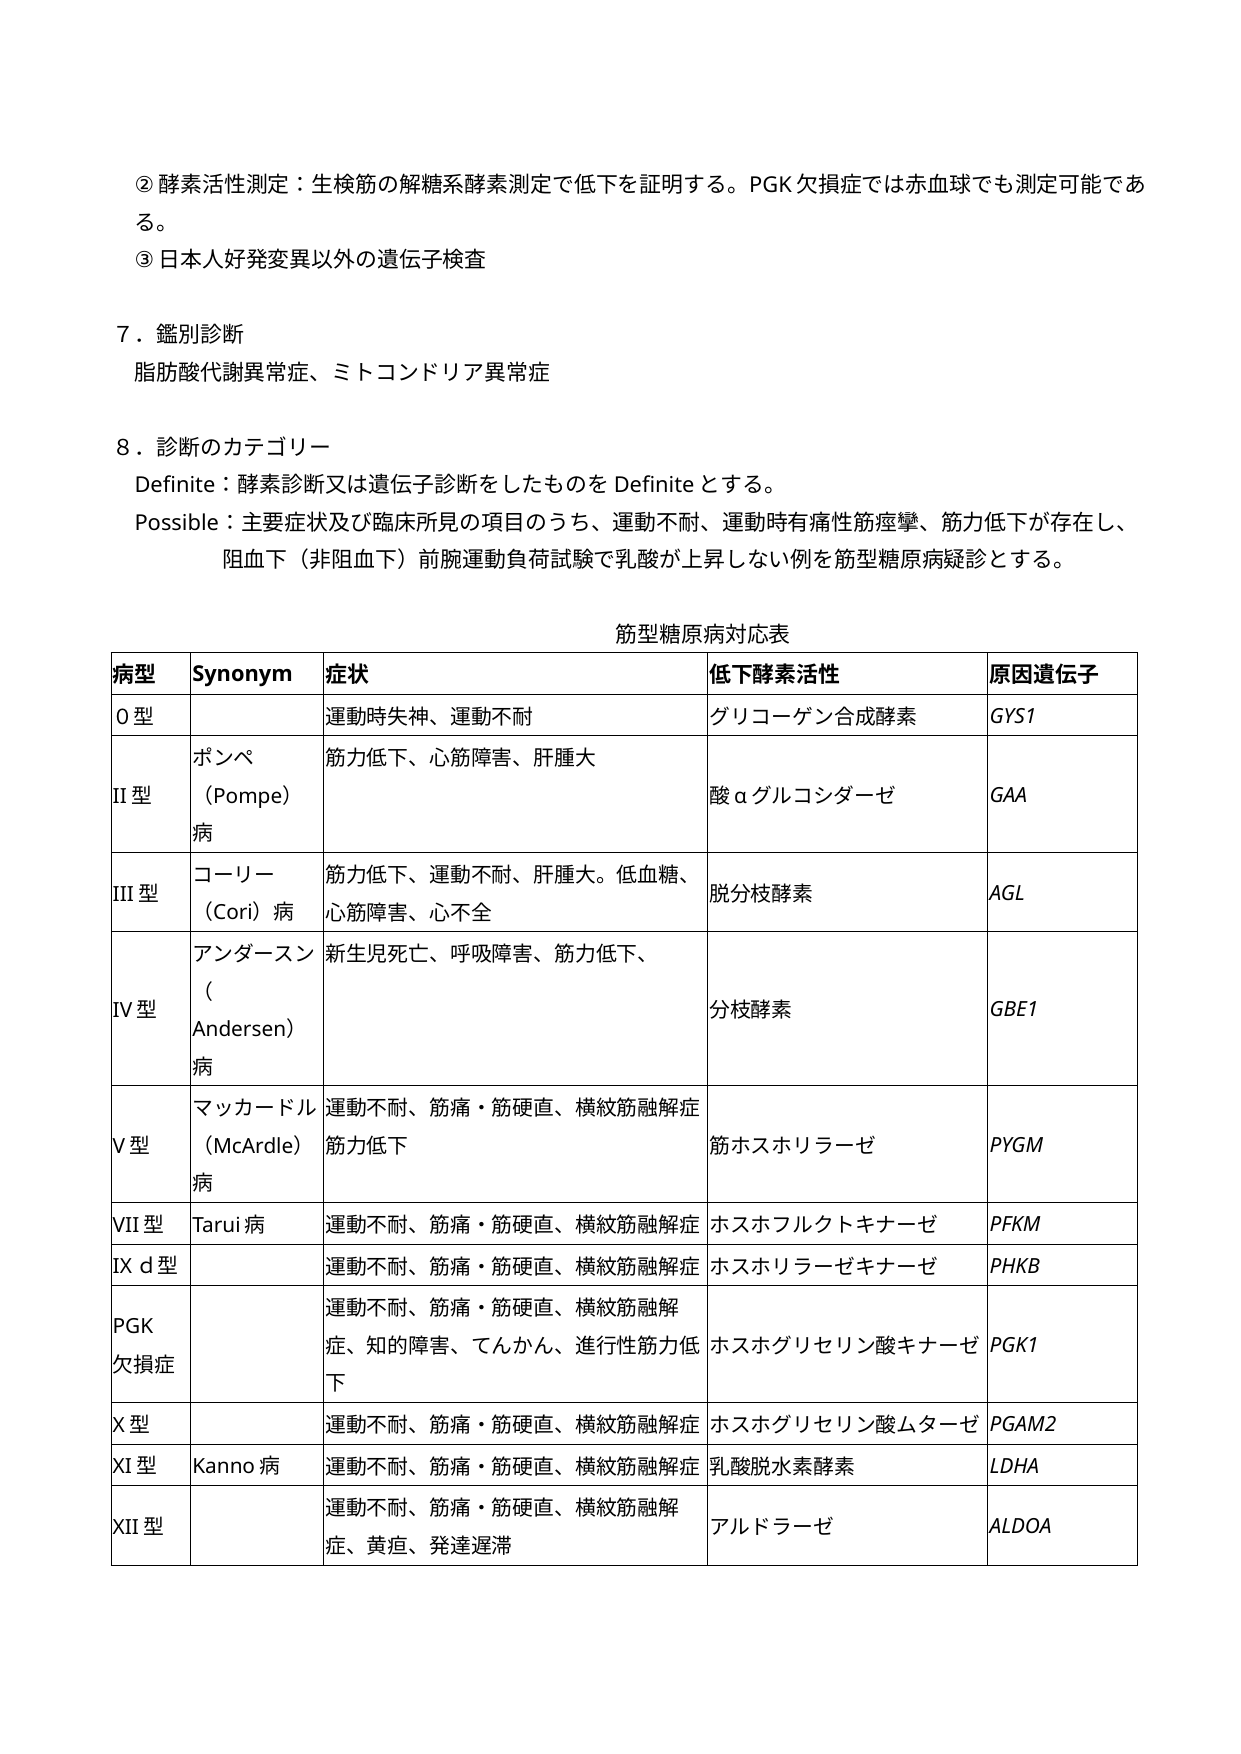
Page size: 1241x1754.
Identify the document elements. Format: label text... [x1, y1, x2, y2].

table_cell XII型 [112, 1486, 190, 1564]
table_cell GYS1 [988, 695, 1137, 735]
table_cell 筋力低下、心筋障害、肝腫大 [324, 736, 707, 852]
text 脂肪酸代謝異常症、ミトコンドリア異常症 [112, 352, 1128, 389]
table_cell ホスホグリセリン酸キナーゼ [708, 1286, 987, 1402]
text Possible：主要症状及び臨床所見の項目のうち、運動不耐、運動時有痛性筋痙攣、筋力低下が存在し、阻血下（非阻血下）前腕運動負荷試験で乳酸が上昇しない例を筋型糖原病疑診とする。 [134, 502, 1128, 577]
table_cell 乳酸脱水素酵素 [708, 1445, 987, 1485]
table_cell IXｄ型 [112, 1245, 190, 1285]
table_cell 筋力低下、運動不耐、肝腫大。低血糖、心筋障害、心不全 [324, 853, 707, 931]
table_cell 運動不耐、筋痛・筋硬直、横紋筋融解症、黄疸、発達遅滞 [324, 1486, 707, 1564]
table_cell 運動不耐、筋痛・筋硬直、横紋筋融解症 [324, 1403, 707, 1444]
table_header 原因遺伝子 [988, 653, 1137, 694]
table_cell X型 [112, 1403, 190, 1444]
table_cell PGAM2 [988, 1403, 1137, 1444]
table_cell ホスホリラーゼキナーゼ [708, 1245, 987, 1285]
table_cell PGK1 [988, 1286, 1137, 1402]
table_cell コーリー（Cori）病 [191, 853, 323, 931]
text 筋型糖原病対応表 [112, 614, 1128, 652]
table_cell 分枝酵素 [708, 932, 987, 1085]
table_cell GAA [988, 736, 1137, 852]
table_cell PFKM [988, 1203, 1137, 1244]
table_cell ALDOA [988, 1486, 1137, 1564]
table_header 症状 [324, 653, 707, 694]
table_cell ホスホフルクトキナーゼ [708, 1203, 987, 1244]
table_cell アンダースン（Andersen）病 [191, 932, 323, 1085]
table_cell 酸αグルコシダーゼ [708, 736, 987, 852]
table_cell GBE1 [988, 932, 1137, 1085]
table_cell [191, 1486, 323, 1564]
table_cell Tarui病 [191, 1203, 323, 1244]
table_cell 運動時失神、運動不耐 [324, 695, 707, 735]
table_cell 脱分枝酵素 [708, 853, 987, 931]
table_cell [191, 1245, 323, 1285]
table_cell 運動不耐、筋痛・筋硬直、横紋筋融解症 [324, 1203, 707, 1244]
table_cell AGL [988, 853, 1137, 931]
table_cell ホスホグリセリン酸ムターゼ [708, 1403, 987, 1444]
table_cell PYGM [988, 1086, 1137, 1202]
table_cell IV型 [112, 932, 190, 1085]
table_cell Kanno病 [191, 1445, 323, 1485]
table_cell VII型 [112, 1203, 190, 1244]
table_cell 運動不耐、筋痛・筋硬直、横紋筋融解症 [324, 1245, 707, 1285]
table_cell アルドラーゼ [708, 1486, 987, 1564]
text ８．診断のカテゴリー [112, 427, 1128, 464]
table_cell LDHA [988, 1445, 1137, 1485]
text ②酵素活性測定：生検筋の解糖系酵素測定で低下を証明する。PGK欠損症では赤血球でも測定可能である。 [112, 164, 1128, 239]
table_header 病型 [112, 653, 190, 694]
table_cell マッカードル（McArdle）病 [191, 1086, 323, 1202]
table_cell 運動不耐、筋痛・筋硬直、横紋筋融解症 [324, 1445, 707, 1485]
table_header Synonym [191, 653, 323, 694]
table_cell ポンペ（Pompe）病 [191, 736, 323, 852]
table_cell [191, 695, 323, 735]
table_header 低下酵素活性 [708, 653, 987, 694]
table_cell 筋ホスホリラーゼ [708, 1086, 987, 1202]
table_cell [191, 1403, 323, 1444]
table_cell [191, 1286, 323, 1402]
text ７．鑑別診断 [112, 314, 1128, 352]
table_cell 運動不耐、筋痛・筋硬直、横紋筋融解症、知的障害、てんかん、進行性筋力低下 [324, 1286, 707, 1402]
table_cell ０型 [112, 695, 190, 735]
table_cell PHKB [988, 1245, 1137, 1285]
table_cell XI型 [112, 1445, 190, 1485]
text Definite：酵素診断又は遺伝子診断をしたものをDefiniteとする。 [112, 464, 1128, 502]
table_cell 新生児死亡、呼吸障害、筋力低下、 [324, 932, 707, 1085]
table_cell 運動不耐、筋痛・筋硬直、横紋筋融解症 筋力低下 [324, 1086, 707, 1202]
table_cell グリコーゲン合成酵素 [708, 695, 987, 735]
text ③日本人好発変異以外の遺伝子検査 [112, 239, 1128, 277]
table_cell PGK 欠損症 [112, 1286, 190, 1402]
table_cell II型 [112, 736, 190, 852]
table_cell V型 [112, 1086, 190, 1202]
table_cell III型 [112, 853, 190, 931]
